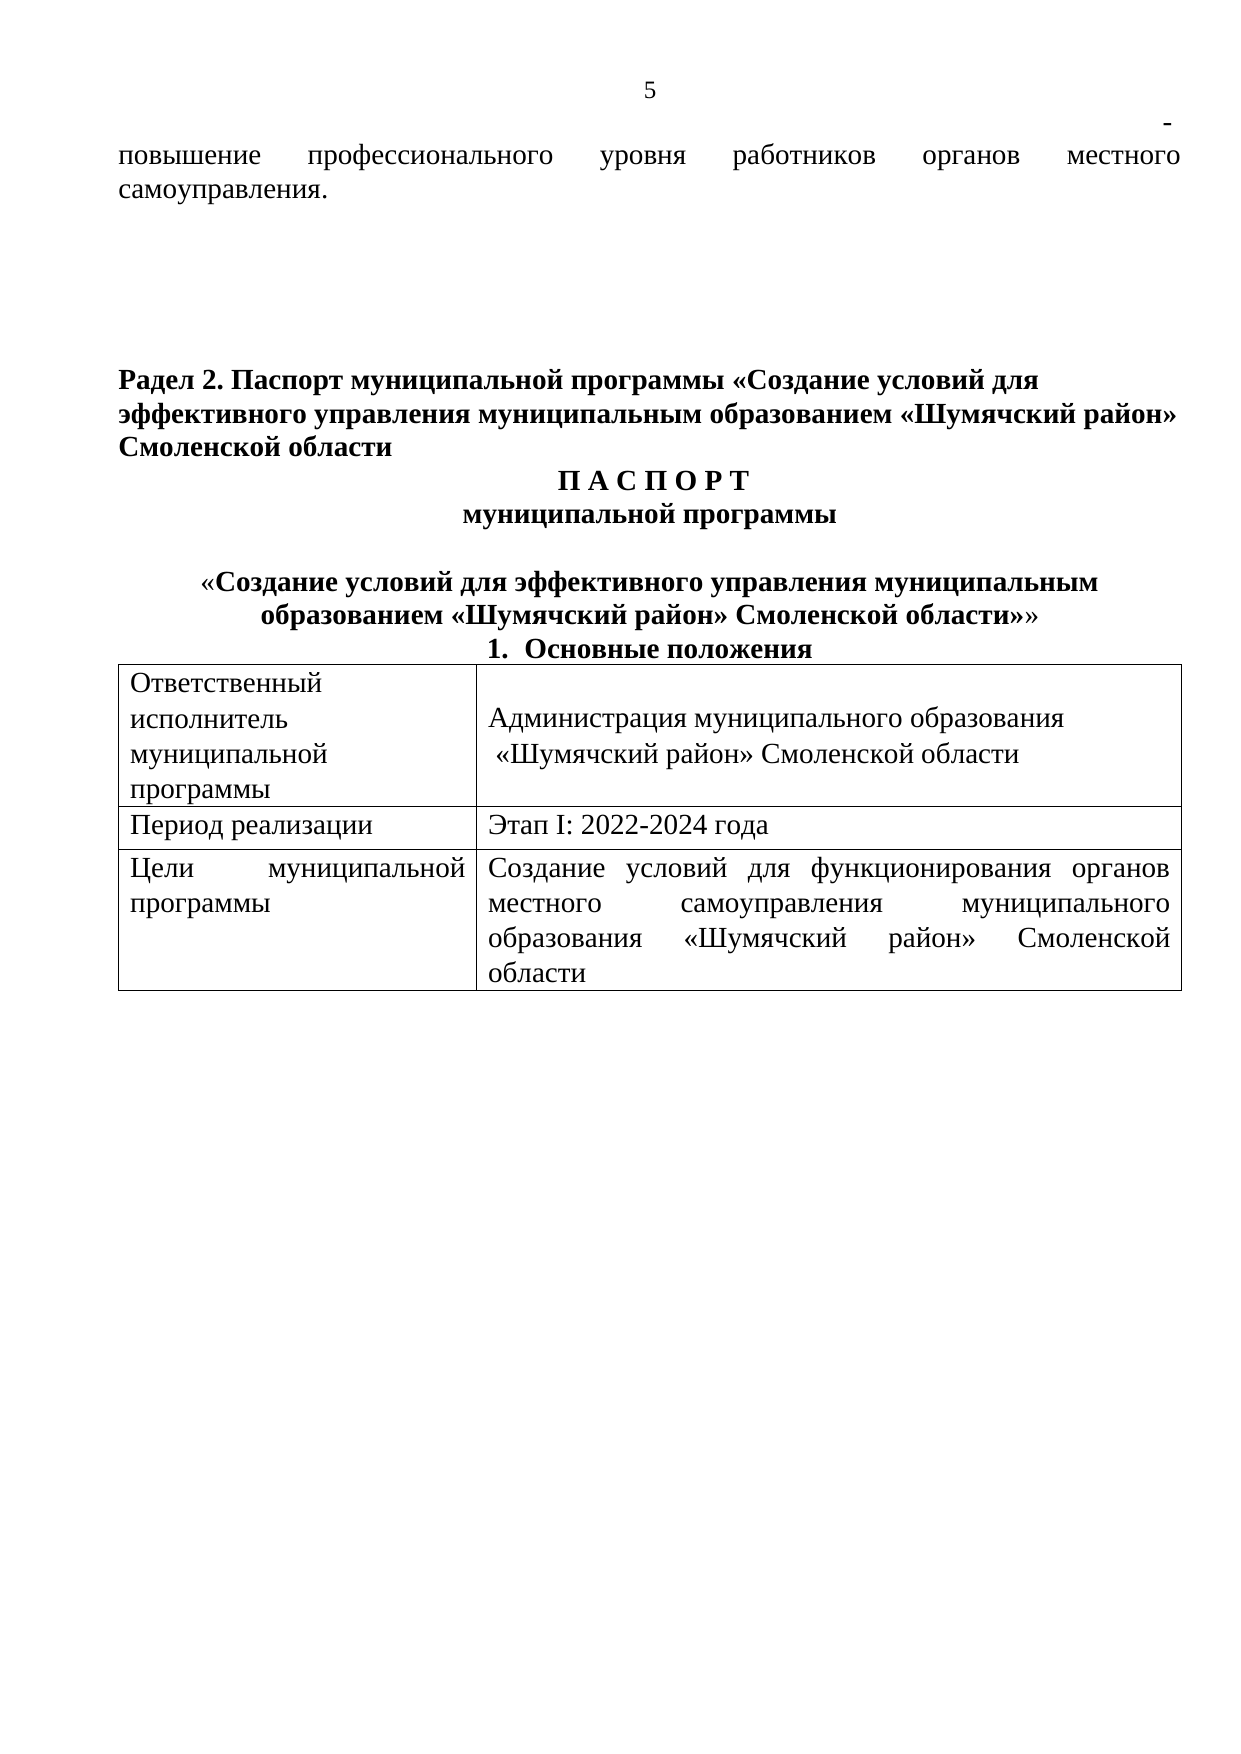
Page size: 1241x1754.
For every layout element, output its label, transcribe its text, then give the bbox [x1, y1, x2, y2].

text - повышение профессионального уровня работников органов местного самоуправления. [118, 104, 1181, 204]
text П А С П О Р Т [118, 463, 1181, 497]
text «Создание условий для эффективного управления муниципальным образованием «Шумячский район» Смоленской области»» [118, 564, 1181, 631]
table_header Администрация муниципального образования «Шумячский район» Смоленской области [477, 665, 1181, 806]
table_cell Создание условий для функционирования органов местного самоуправления муниципального образования «Шумячский район» Смоленской области [477, 850, 1181, 990]
table_cell Этап I: 2022-2024 года [477, 807, 1181, 849]
table_cell Цели муниципальной программы [119, 850, 476, 990]
table_cell Период реализации [119, 807, 476, 849]
table_header Ответственный исполнитель муниципальной программы [119, 665, 476, 806]
text муниципальной программы [118, 497, 1181, 530]
list Основные положения [118, 631, 1181, 664]
text Радел 2. Паспорт муниципальной программы «Создание условий для эффективного управления муниципальным образованием «Шумячский район» Смоленской области [118, 362, 1181, 463]
